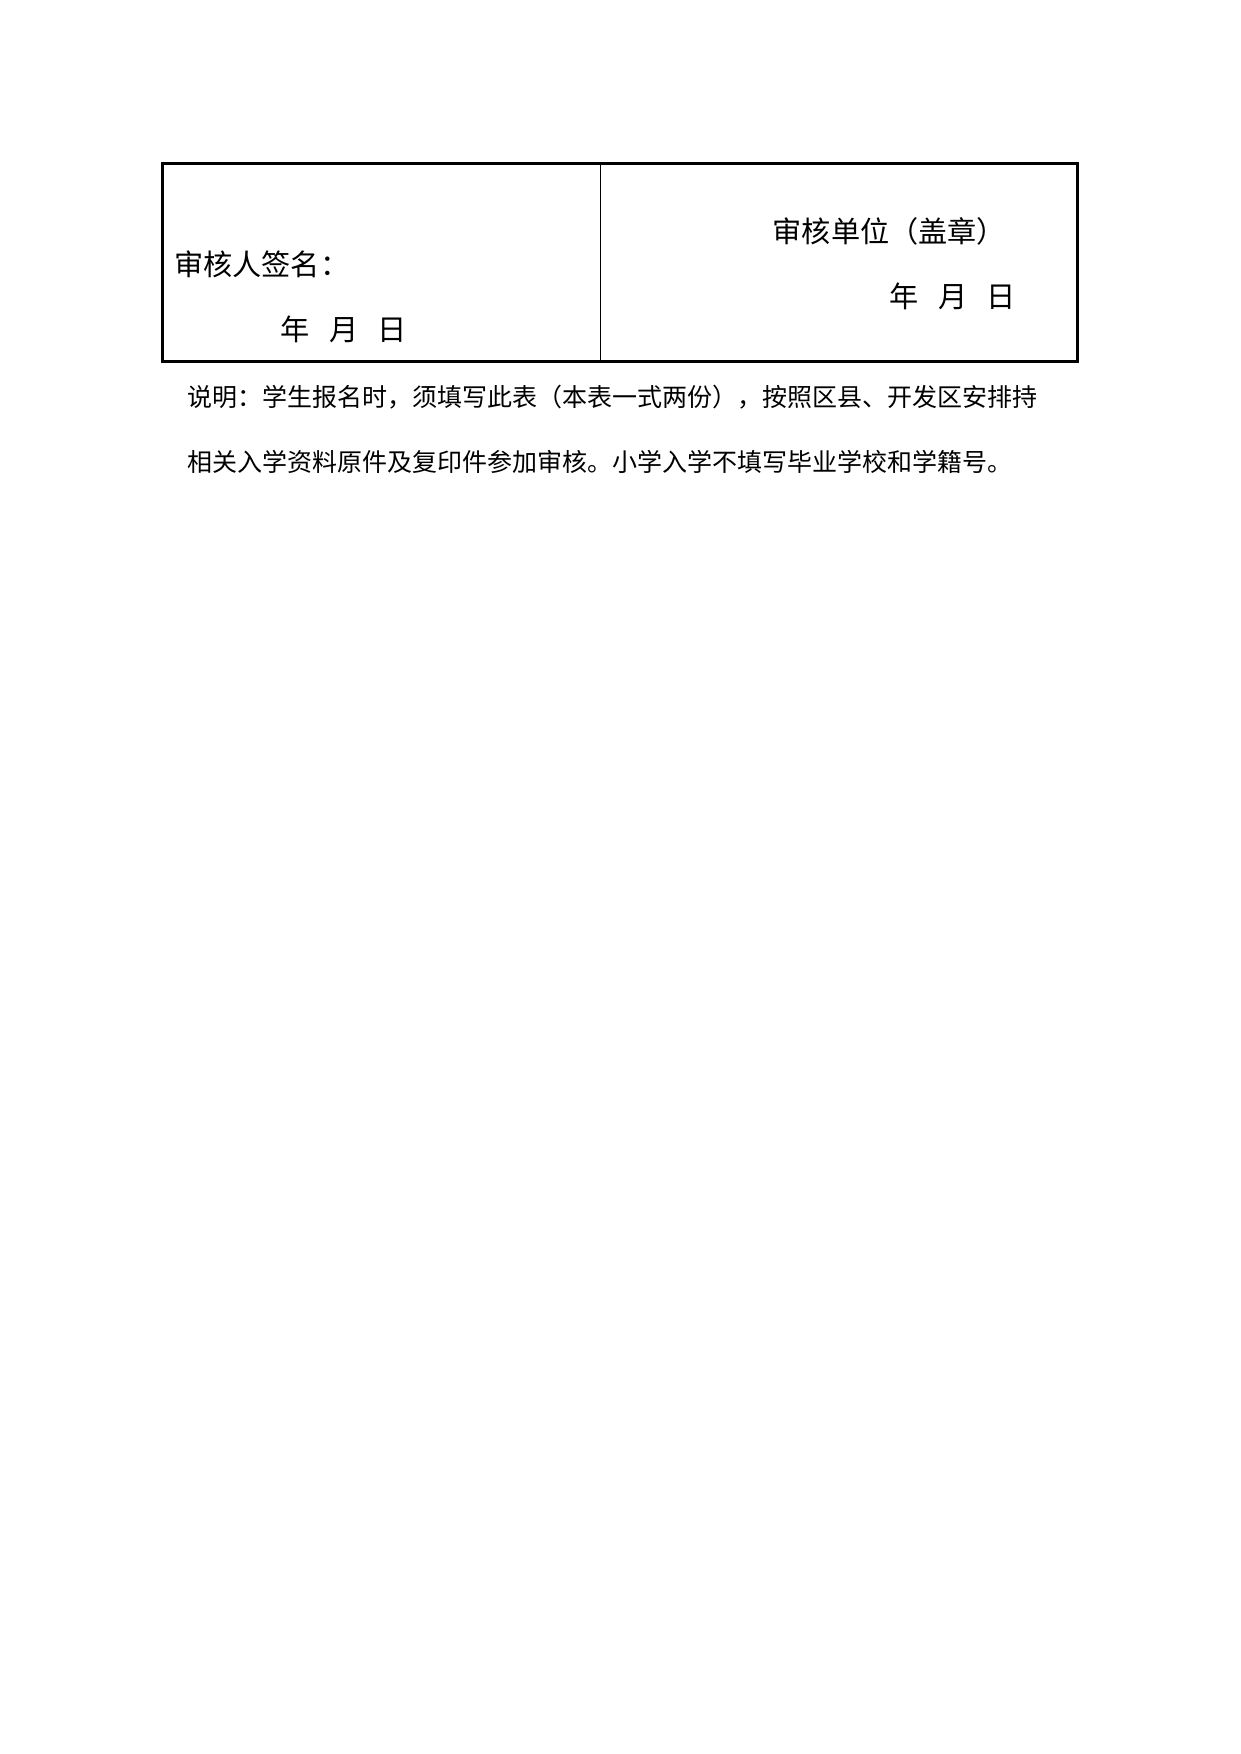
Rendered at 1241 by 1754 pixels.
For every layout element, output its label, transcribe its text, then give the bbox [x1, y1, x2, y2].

text 说明：学生报名时，须填写此表（本表一式两份），按照区县、开发区安排持相关入学资料原件及复印件参加审核。小学入学不填写毕业学校和学籍号。 [187, 363, 1053, 493]
table_cell 审核意见： 审核人签名： 年 月 日 [164, 165, 600, 360]
table_cell 审核单位（盖章） 年 月 日 [601, 165, 1076, 360]
